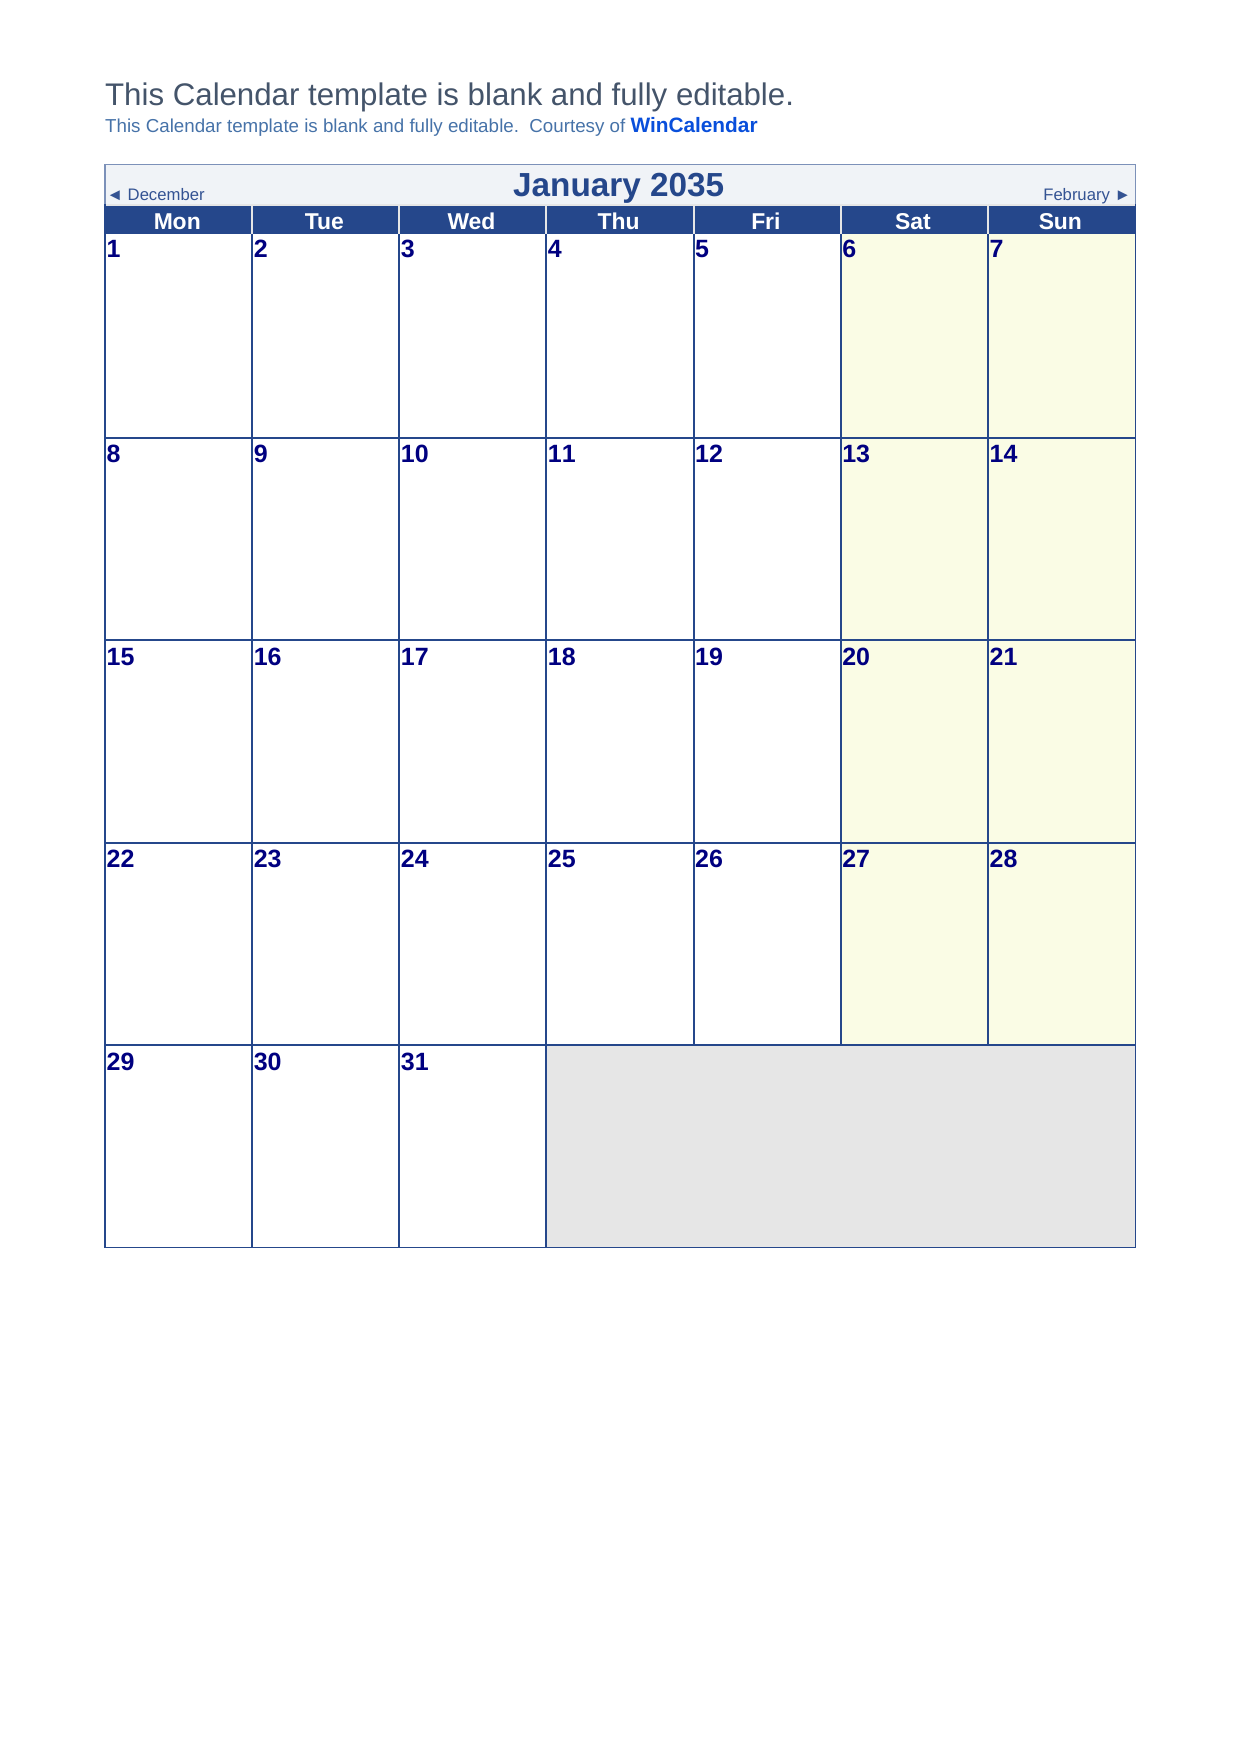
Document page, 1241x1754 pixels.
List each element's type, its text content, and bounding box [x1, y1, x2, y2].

table_cell 18 [547, 641, 693, 842]
text This Calendar template is blank and fully editable. This Calendar template is blank and fully editable. Courtesy of WinCalendar [105, 76, 1135, 164]
table_cell Tue [253, 206, 398, 234]
table_cell Thu [547, 206, 693, 234]
table_header February ► [988, 165, 1135, 204]
table_cell Mon [106, 206, 251, 234]
table_cell 26 [695, 844, 840, 1044]
table_header January 2035 [252, 165, 988, 204]
table_cell 16 [253, 641, 398, 842]
table_cell 27 [842, 844, 987, 1044]
table_cell 7 [989, 234, 1135, 437]
table_header ◄ December [106, 165, 252, 204]
table_cell 4 [547, 234, 693, 437]
table_cell 5 [695, 234, 840, 437]
table_cell Sun [989, 206, 1135, 234]
table_cell 1 [106, 234, 251, 437]
table_cell 2 [253, 234, 398, 437]
table_cell 24 [400, 844, 545, 1044]
table_cell 6 [842, 234, 987, 437]
table_cell 10 [400, 439, 545, 639]
table_cell 9 [253, 439, 398, 639]
table_cell 8 [106, 439, 251, 639]
table_cell 23 [253, 844, 398, 1044]
table_cell 20 [842, 641, 987, 842]
table_cell 29 [106, 1046, 251, 1247]
table_cell 25 [547, 844, 693, 1044]
table_cell 13 [842, 439, 987, 639]
table_cell 30 [253, 1046, 398, 1247]
table_cell 14 [989, 439, 1135, 639]
table_cell 21 [989, 641, 1135, 842]
table_cell Sat [842, 206, 987, 234]
table_cell 11 [547, 439, 693, 639]
table_cell 19 [695, 641, 840, 842]
table_cell 12 [695, 439, 840, 639]
table_cell Wed [400, 206, 545, 234]
table_cell 3 [400, 234, 545, 437]
table_cell 15 [106, 641, 251, 842]
table_cell Fri [695, 206, 840, 234]
table_cell [547, 1046, 1135, 1247]
table_cell 22 [106, 844, 251, 1044]
table_cell 28 [989, 844, 1135, 1044]
table_cell 17 [400, 641, 545, 842]
table_cell 31 [400, 1046, 545, 1247]
